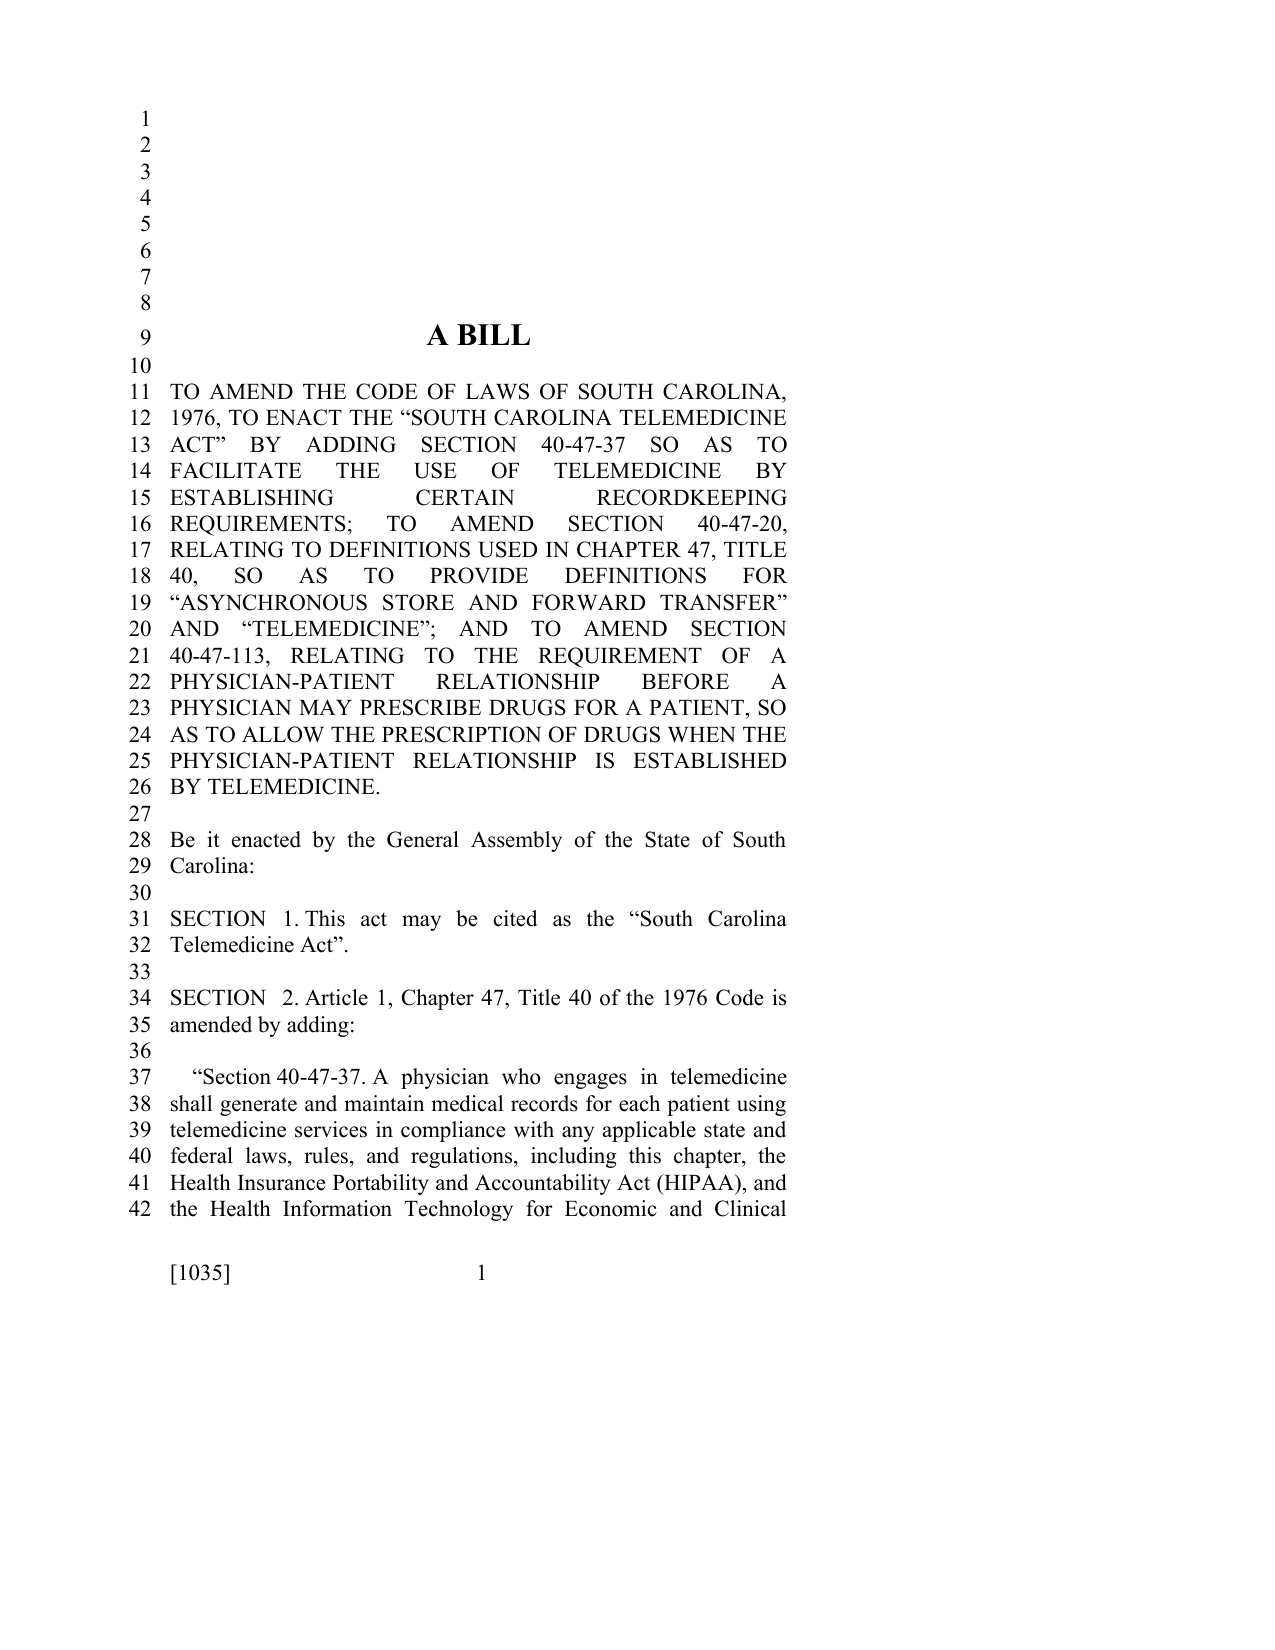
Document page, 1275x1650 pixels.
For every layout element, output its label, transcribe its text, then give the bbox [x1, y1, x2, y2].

text SECTION 1. This act may be cited as the “South Carolina Telemedicine Act”. [169, 905, 787, 958]
text TO AMEND THE CODE OF LAWS OF SOUTH CAROLINA, 1976, TO ENACT THE “SOUTH CAROLINA TELEMEDICINE ACT” BY ADDING SECTION 40-47-37 SO AS TO FACILITATE THE USE OF TELEMEDICINE BY ESTABLISHING CERTAIN RECORDKEEPING REQUIREMENTS; TO AMEND SECTION 40-47-20, RELATING TO DEFINITIONS USED IN CHAPTER 47, TITLE 40, SO AS TO PROVIDE DEFINITIONS FOR “ASYNCHRONOUS STORE AND FORWARD TRANSFER” AND “TELEMEDICINE”; AND TO AMEND SECTION 40-47-113, RELATING TO THE REQUIREMENT OF A PHYSICIAN-PATIENT RELATIONSHIP BEFORE A PHYSICIAN MAY PRESCRIBE DRUGS FOR A PATIENT, SO AS TO ALLOW THE PRESCRIPTION OF DRUGS WHEN THE PHYSICIAN-PATIENT RELATIONSHIP IS ESTABLISHED BY TELEMEDICINE. [169, 378, 787, 800]
text Be it enacted by the General Assembly of the State of South Carolina: [169, 826, 787, 879]
text A BILL [169, 316, 787, 352]
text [169, 1063, 787, 1221]
text SECTION 2. Article 1, Chapter 47, Title 40 of the 1976 Code is amended by adding: [169, 984, 787, 1037]
